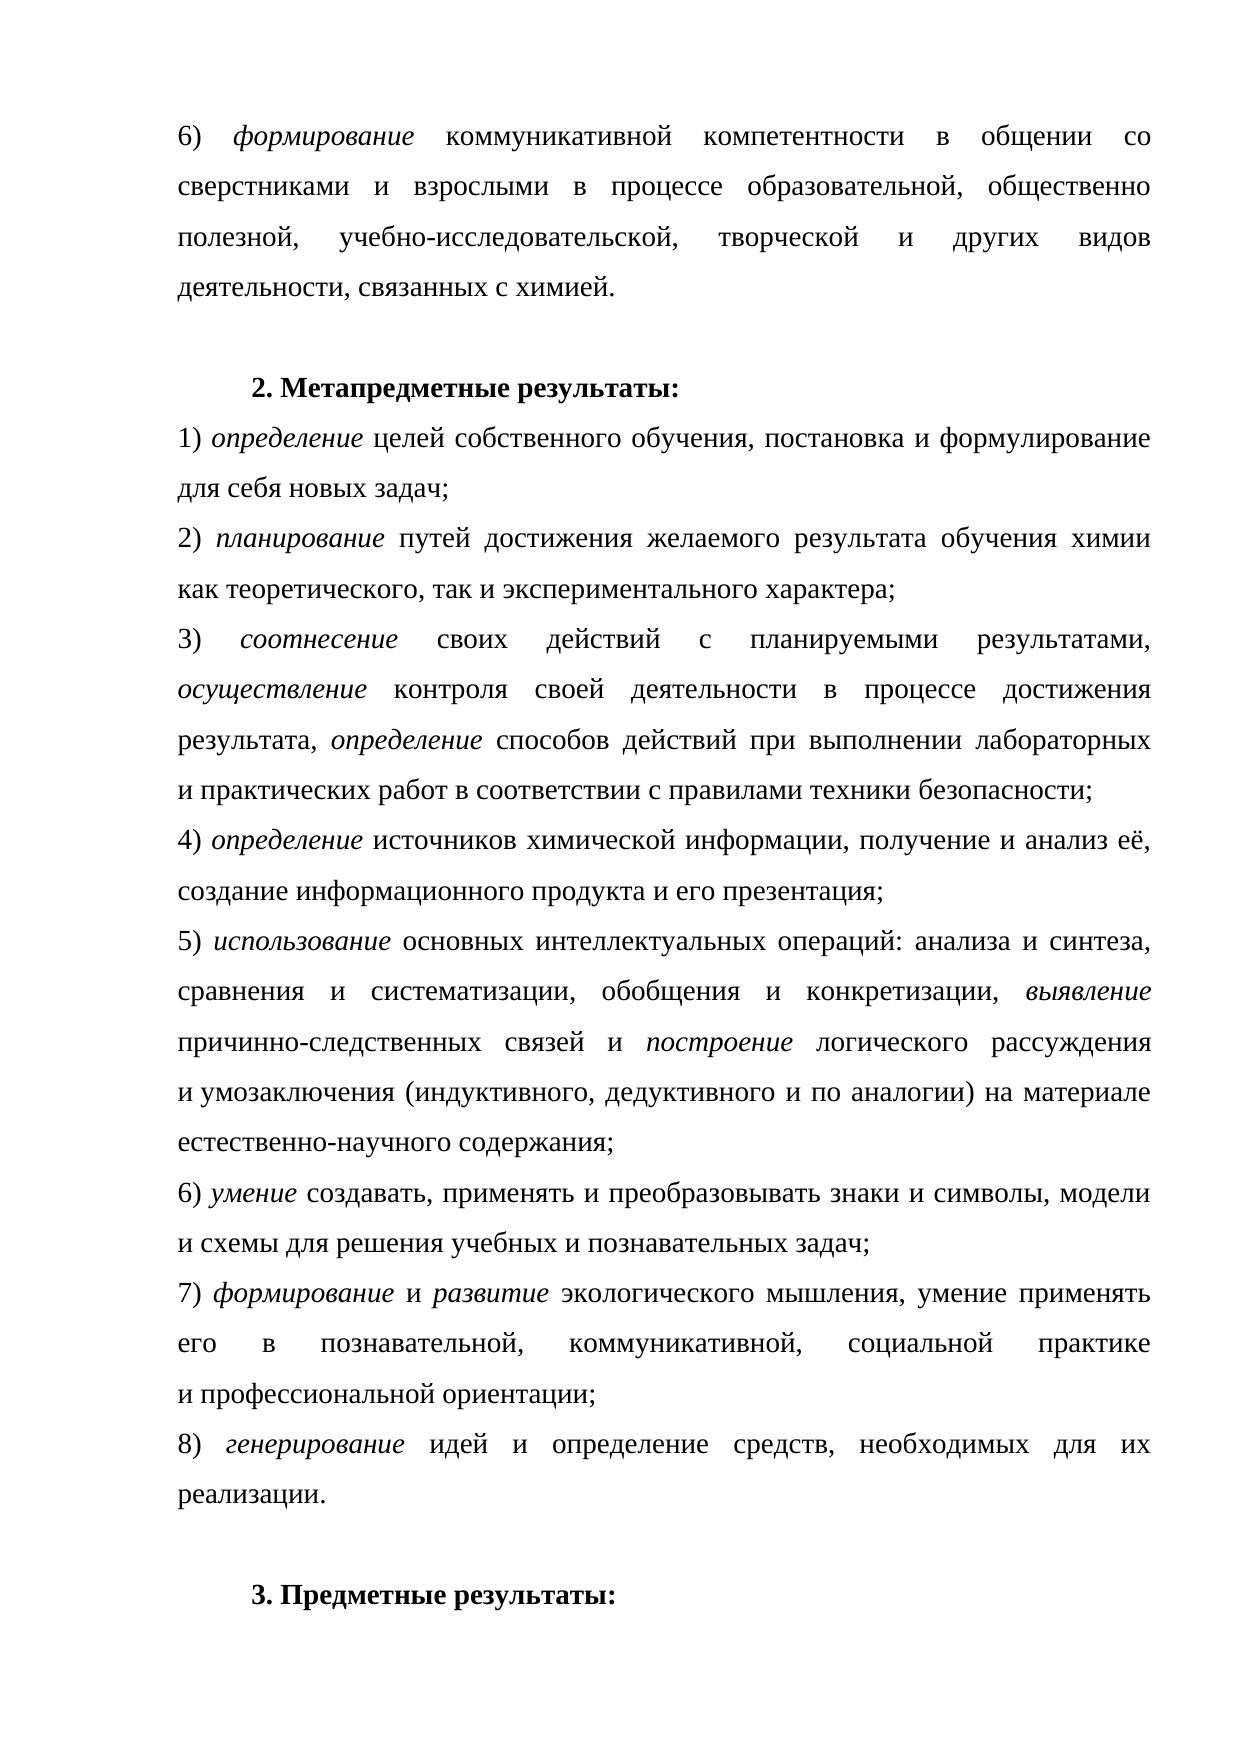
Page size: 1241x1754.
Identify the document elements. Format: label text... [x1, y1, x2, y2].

text 2) планирование путей достижения желаемого результата обучения химии как теоретического, так и экспериментального характера; [177, 521, 1152, 604]
text 7) формирование и развитие экологического мышления, умение применять его в познавательной, коммуникативной, социальной практике и профессиональной ориентации; [177, 1275, 1152, 1409]
text 6) умение создавать, применять и преобразовывать знаки и символы, модели и схемы для решения учебных и познавательных задач; [177, 1175, 1152, 1258]
text 5) использование основных интеллектуальных операций: анализа и синтеза, сравнения и систематизации, обобщения и конкретизации, выявление причинно-следственных связей и построение логического рассуждения и умозаключения (индуктивного, дедуктивного и по аналогии) на материале естественно-научного содержания; [177, 923, 1152, 1158]
text 4) определение источников химической информации, получение и анализ её, создание информационного продукта и его презентация; [177, 822, 1152, 906]
text 8) генерирование идей и определение средств, необходимых для их реализации. [177, 1426, 1152, 1510]
text 6) формирование коммуникативной компетентности в общении со сверстниками и взрослыми в процессе образовательной, общественно полезной, учебно-исследовательской, творческой и других видов деятельности, связанных с химией. [177, 118, 1152, 303]
text 2. Метапредметные результаты: [177, 370, 1152, 403]
text 3. Предметные результаты: [177, 1577, 1152, 1611]
text 1) определение целей собственного обучения, постановка и формулирование для себя новых задач; [177, 420, 1152, 504]
text 3) соотнесение своих действий с планируемыми результатами, осуществление контроля своей деятельности в процессе достижения результата, определение способов действий при выполнении лабораторных и практических работ в соответствии с правилами техники безопасности; [177, 621, 1152, 806]
